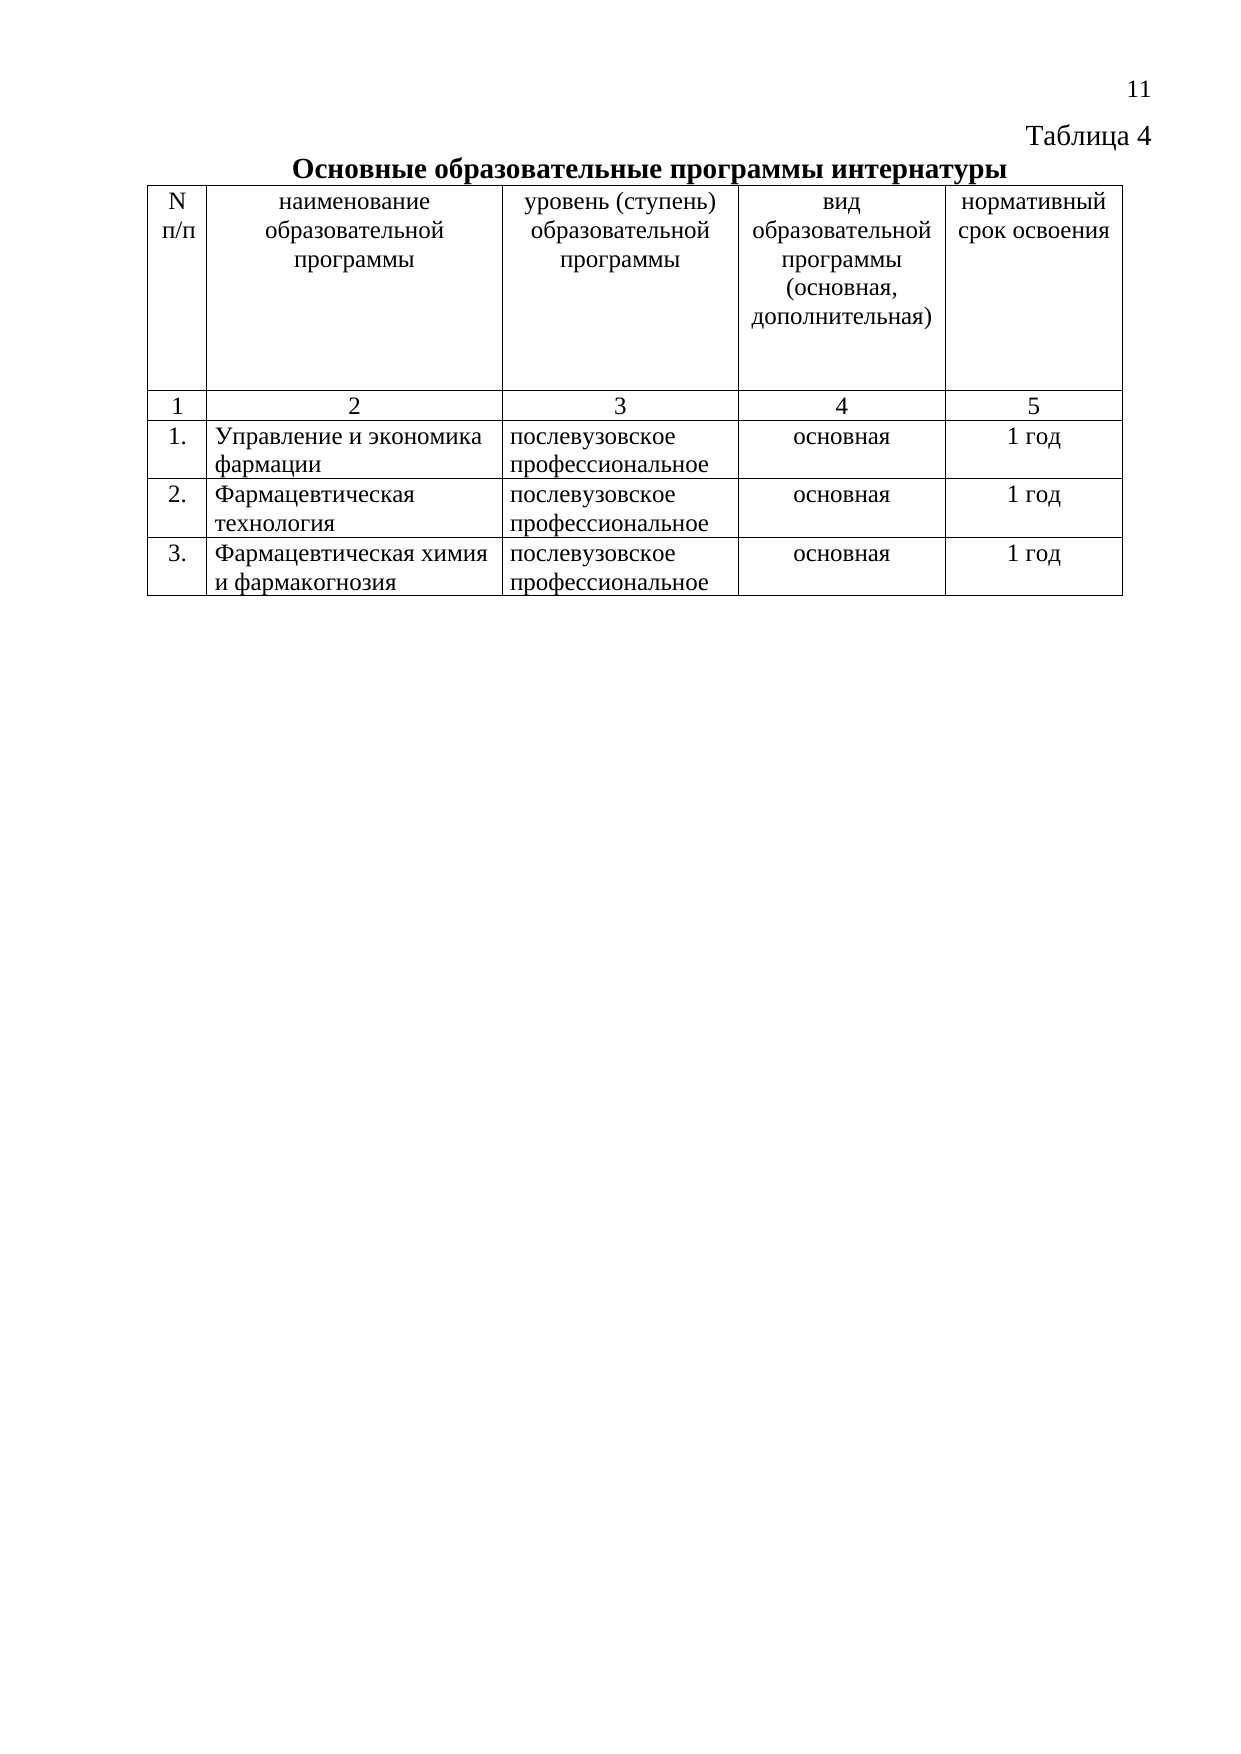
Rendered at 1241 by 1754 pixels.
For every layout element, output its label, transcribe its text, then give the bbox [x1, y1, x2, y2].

table_cell 1 [148, 391, 206, 420]
table_cell 1 год [946, 421, 1122, 478]
table_cell 3. [148, 538, 206, 595]
table_cell Фармацевтическая химия и фармакогнозия [207, 538, 502, 595]
table_cell 3 [503, 391, 738, 420]
table_cell 1 год [946, 479, 1122, 537]
table_header вид образовательной программы (основная, дополнительная) [739, 186, 945, 390]
table_cell Фармацевтическая технология [207, 479, 502, 537]
table_cell 5 [946, 391, 1122, 420]
table_header наименование образовательной программы [207, 186, 502, 390]
table_cell 1 год [946, 538, 1122, 595]
table_header нормативный срок освоения [946, 186, 1122, 390]
table_cell основная [739, 421, 945, 478]
text Таблица 4 [148, 118, 1152, 152]
table_cell Управление и экономика фармации [207, 421, 502, 478]
table_cell 2. [148, 479, 206, 537]
table_cell послевузовское профессиональное [503, 538, 738, 595]
table_cell послевузовское профессиональное [503, 479, 738, 537]
table_cell основная [739, 479, 945, 537]
table_header N п/п [148, 186, 206, 390]
table_cell 1. [148, 421, 206, 478]
table_header уровень (ступень) образовательной программы [503, 186, 738, 390]
table_cell послевузовское профессиональное [503, 421, 738, 478]
table_cell основная [739, 538, 945, 595]
table_cell 4 [739, 391, 945, 420]
table_cell 2 [207, 391, 502, 420]
text Основные образовательные программы интернатуры [148, 152, 1152, 185]
